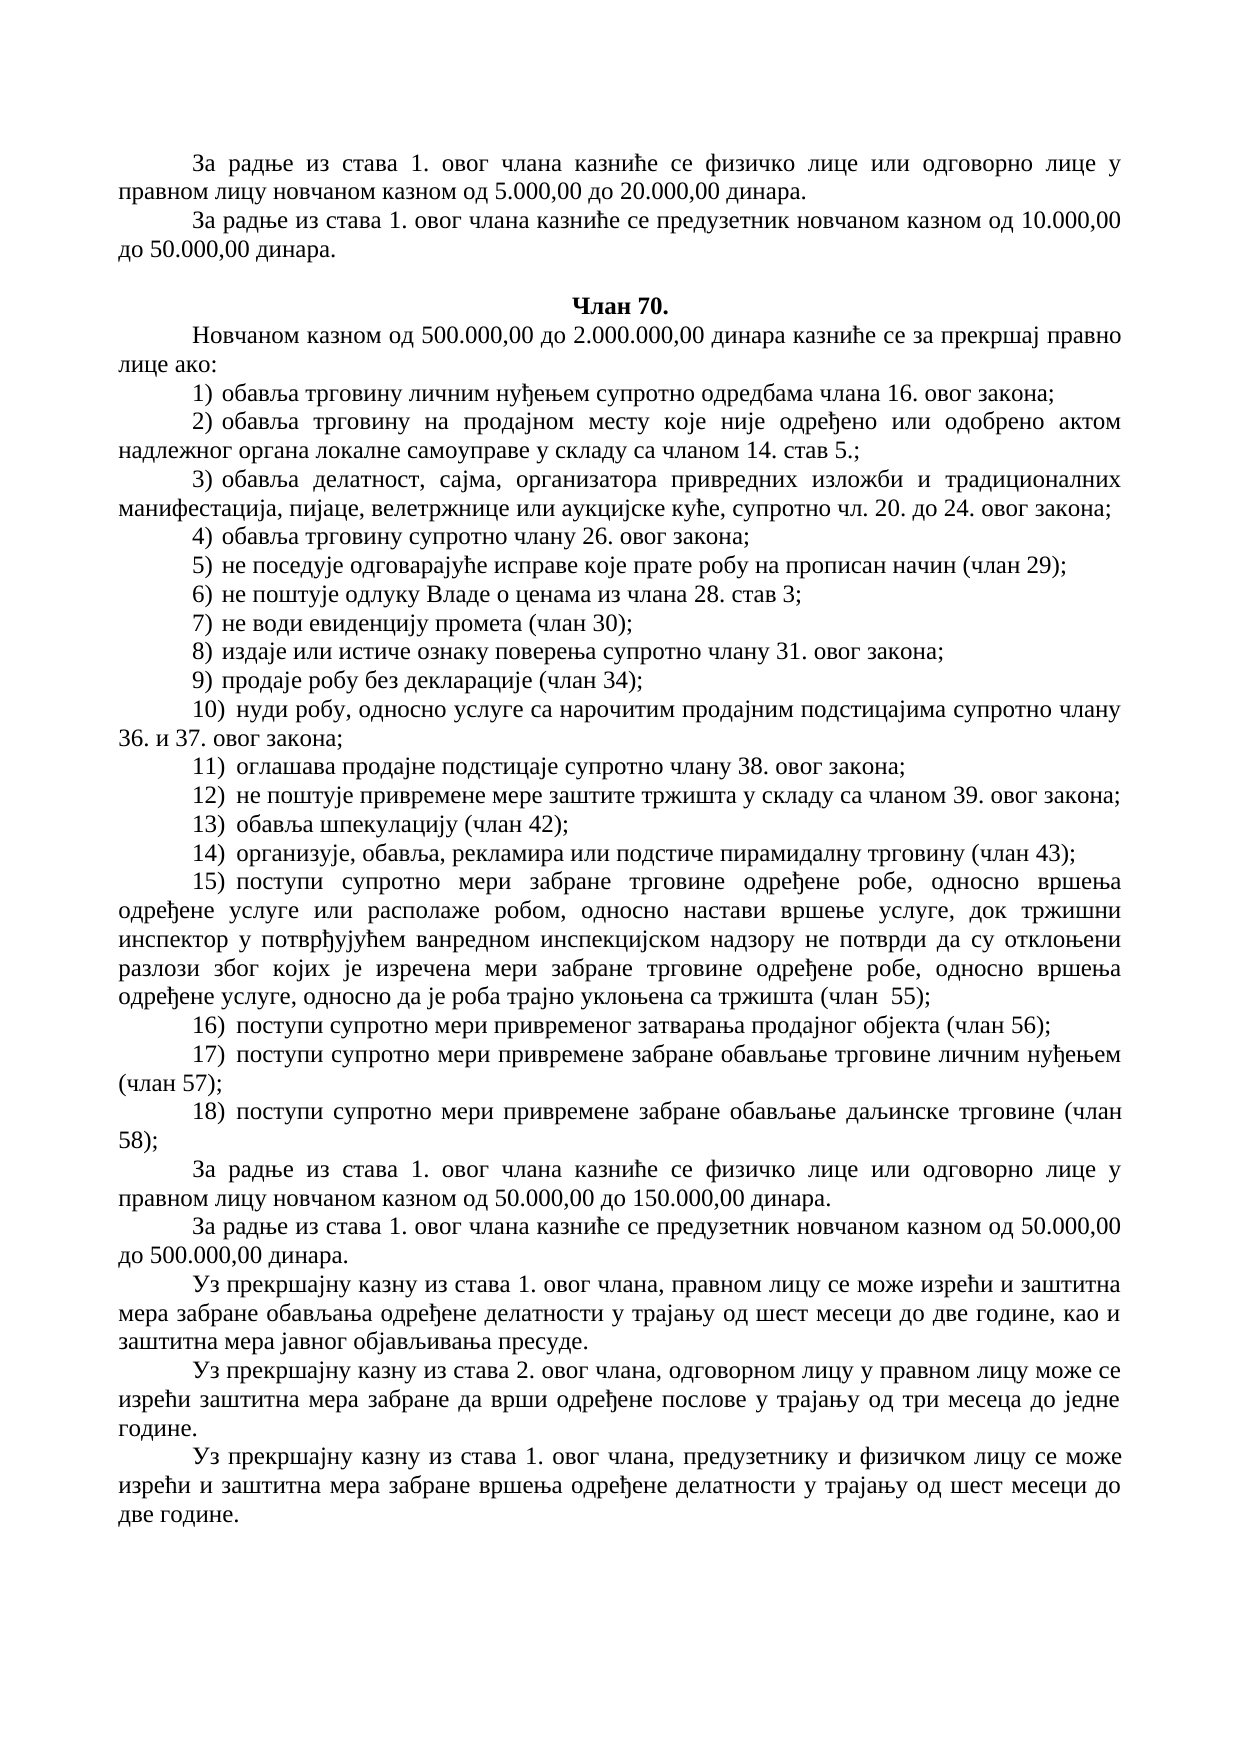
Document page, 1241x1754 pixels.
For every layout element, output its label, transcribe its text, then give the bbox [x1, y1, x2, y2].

list не поштује одлуку Владе о ценама из члана 28. став 3; [118, 579, 1122, 608]
list продаје робу без декларације (члан 34); [118, 665, 1122, 694]
list оглашава продајне подстицаје супротно члану 38. овог закона; [118, 751, 1122, 780]
list поступи супротно мери привремене забране обављање даљинске трговине (члан 58); [118, 1096, 1122, 1154]
list обавља трговину супротно члану 26. овог закона; [118, 521, 1122, 550]
text Уз прекршајну казну из става 1. овог члана, правном лицу се може изрећи и заштитна мера забране обављања одређене делатности у трајању од шест месеци до две године, као и заштитна мера јавног објављивања пресуде. [118, 1269, 1122, 1355]
list издаје или истиче ознаку поверења супротно члану 31. овог закона; [118, 636, 1122, 665]
text За радње из става 1. овог члана казниће се предузетник новчаном казном од 10.000,00 до 50.000,00 динара. [118, 205, 1122, 263]
text Уз прекршајну казну из става 1. овог члана, предузетнику и физичком лицу се може изрећи и заштитна мера забране вршења одређене делатности у трајању од шест месеци до две године. [118, 1441, 1122, 1528]
list поступи супротно мери привременог затварања продајног објекта (члан 56); [118, 1010, 1122, 1039]
text За радње из става 1. овог члана казниће се физичко лице или одговорно лице у правном лицу новчаном казном од 5.000,00 до 20.000,00 динара. [118, 148, 1122, 205]
list обавља шпекулацију (члан 42); [118, 809, 1122, 838]
list поступи супротно мери привремене забране обављање трговине личним нуђењем (члан 57); [118, 1039, 1122, 1096]
text За радње из става 1. овог члана казниће се предузетник новчаном казном од 50.000,00 до 500.000,00 динара. [118, 1211, 1122, 1269]
list не поштује привремене мере заштите тржишта у складу са чланом 39. овог закона; [118, 780, 1122, 809]
text Уз прекршајну казну из става 2. овог члана, одговорном лицу у правном лицу може се изрећи заштитна мера забране да врши одређене послове у трајању од три месеца до једне године. [118, 1355, 1122, 1441]
text Новчаном казном од 500.000,00 до 2.000.000,00 динара казниће се за прекршај правно лице ако: [118, 320, 1122, 378]
list поступи супротно мери забране трговине одређене робе, односно вршења одређене услуге или располаже робом, односно настави вршење услуге, док тржишни инспектор у потврђујућем ванредном инспекцијском надзору не потврди да су отклоњени разлози због којих је изречена мери забране трговине одређене робе, односно вршења одређене услуге, односно да је роба трајно уклоњена са тржишта (члан 55); [118, 866, 1122, 1010]
text За радње из става 1. овог члана казниће се физичко лице или одговорно лице у правном лицу новчаном казном од 50.000,00 до 150.000,00 динара. [118, 1154, 1122, 1211]
list обавља трговину личним нуђењем супротно одредбама члана 16. овог закона; [118, 378, 1122, 406]
list обавља трговину на продајном месту које није одређено или одобрено актом надлежног органа локалне самоуправе у складу са чланом 14. став 5.; [118, 406, 1122, 464]
list обавља делатност, сајма, организатора привредних изложби и традиционалних манифестација, пијаце, велетржнице или аукцијске куће, супротно чл. 20. до 24. овог закона; [118, 464, 1122, 521]
text Члан 70. [118, 291, 1122, 320]
list не поседује одговарајуће исправе које прате робу на прописан начин (члан 29); [118, 550, 1122, 579]
list не води евиденцију промета (члан 30); [118, 608, 1122, 636]
list организује, обавља, рекламира или подстиче пирамидалну трговину (члан 43); [118, 838, 1122, 866]
list нуди робу, односно услуге са нарочитим продајним подстицајима супротно члану 36. и 37. овог закона; [118, 694, 1122, 751]
